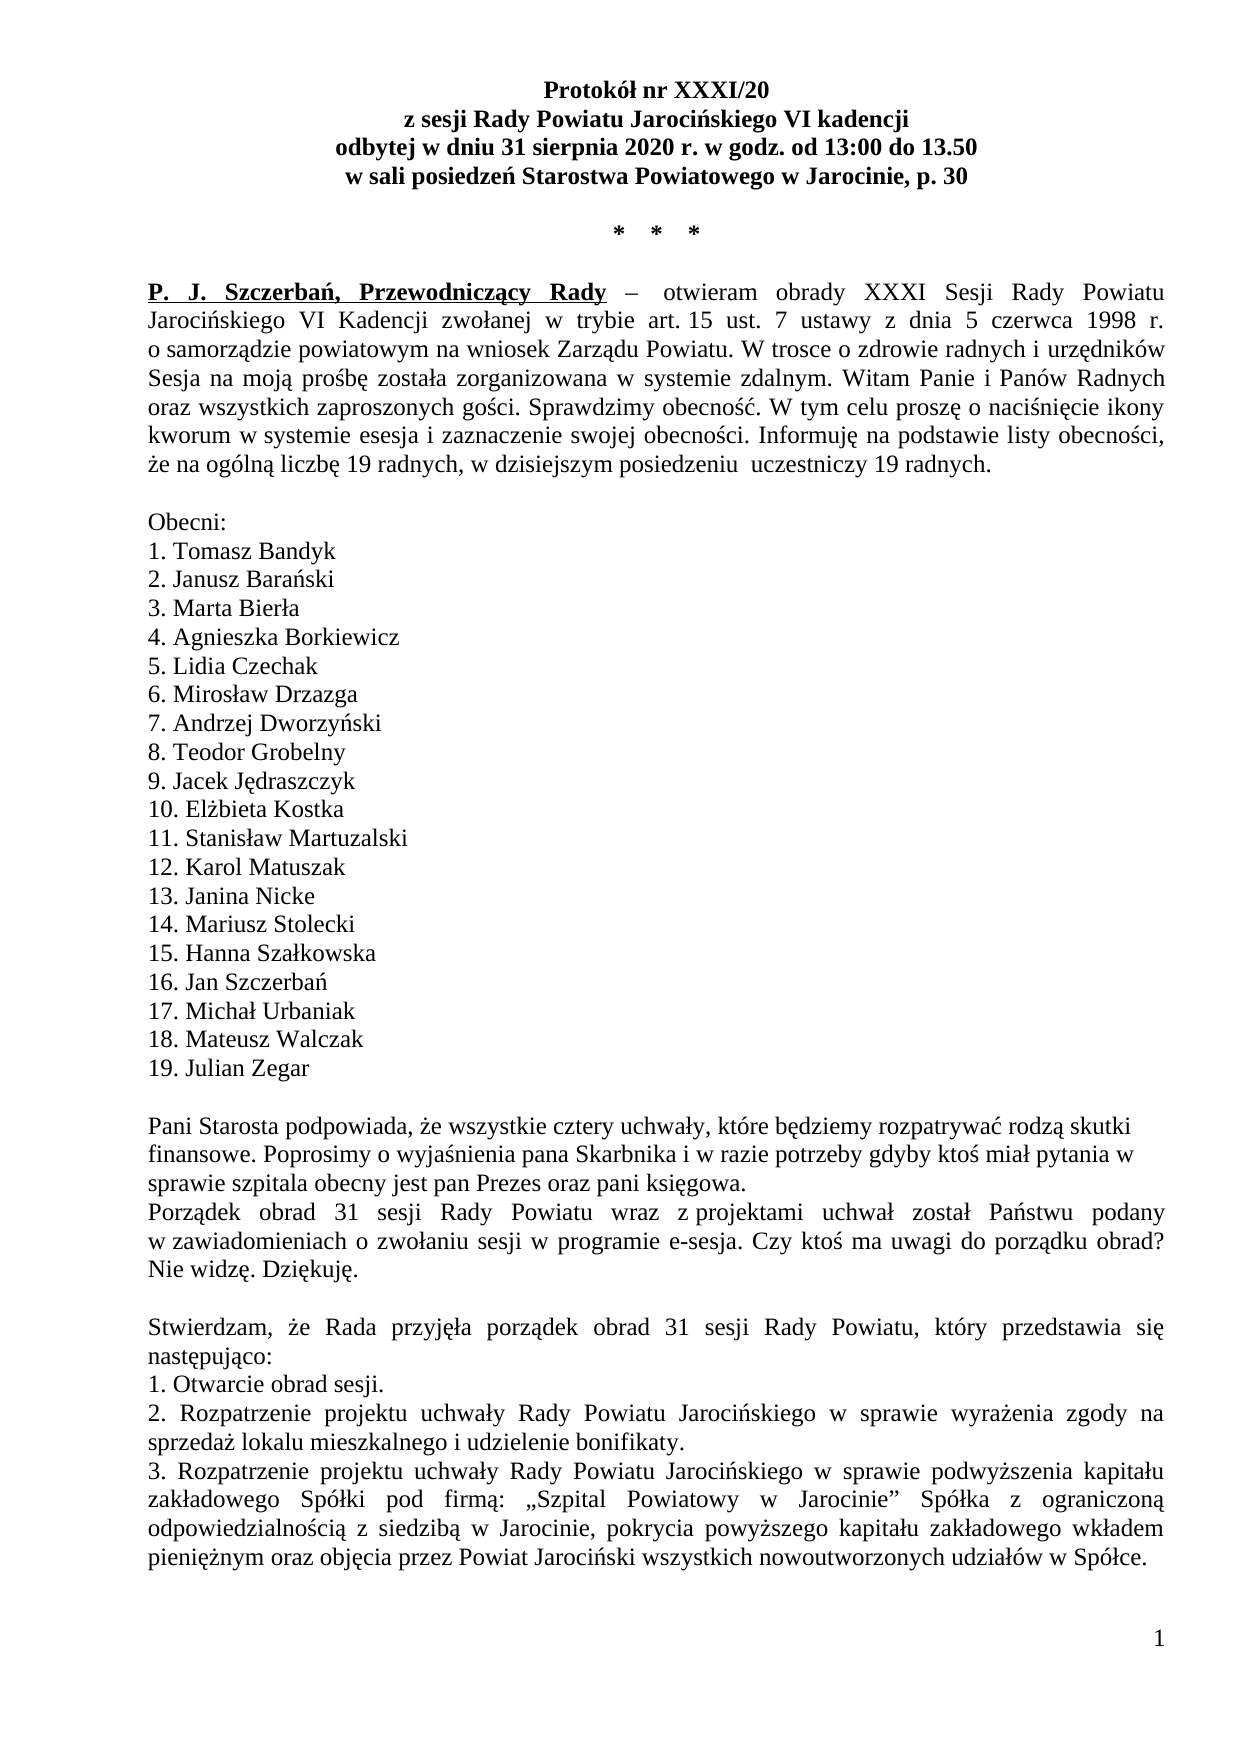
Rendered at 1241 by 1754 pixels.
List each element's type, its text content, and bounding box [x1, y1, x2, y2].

text * * * [148, 219, 1165, 247]
text z sesji Rady Powiatu Jarocińskiego VI kadencji [148, 104, 1165, 132]
text Pani Starosta podpowiada, że wszystkie cztery uchwały, które będziemy rozpatrywać rodzą skutki finansowe. Poprosimy o wyjaśnienia pana Skarbnika i w razie potrzeby gdyby ktoś miał pytania w sprawie szpitala obecny jest pan Prezes oraz pani księgowa. [148, 1111, 1165, 1197]
text Porządek obrad 31 sesji Rady Powiatu wraz z projektami uchwał został Państwu podany w zawiadomieniach o zwołaniu sesji w programie e-sesja. Czy ktoś ma uwagi do porządku obrad? Nie widzę. Dziękuję. [148, 1197, 1165, 1283]
text 2. Rozpatrzenie projektu uchwały Rady Powiatu Jarocińskiego w sprawie wyrażenia zgody na sprzedaż lokalu mieszkalnego i udzielenie bonifikaty. [148, 1398, 1165, 1456]
text w sali posiedzeń Starostwa Powiatowego w Jarocinie, p. 30 [148, 161, 1165, 190]
text 3. Rozpatrzenie projektu uchwały Rady Powiatu Jarocińskiego w sprawie podwyższenia kapitału zakładowego Spółki pod firmą: „Szpital Powiatowy w Jarocinie” Spółka z ograniczoną odpowiedzialnością z siedzibą w Jarocinie, pokrycia powyższego kapitału zakładowego wkładem pieniężnym oraz objęcia przez Powiat Jarociński wszystkich nowoutworzonych udziałów w Spółce. [148, 1456, 1165, 1571]
text P. J. Szczerbań, Przewodniczący Rady – otwieram obrady XXXI Sesji Rady Powiatu Jarocińskiego VI Kadencji zwołanej w trybie art. 15 ust. 7 ustawy z dnia 5 czerwca 1998 r. o samorządzie powiatowym na wniosek Zarządu Powiatu. W trosce o zdrowie radnych i urzędników Sesja na moją prośbę została zorganizowana w systemie zdalnym. Witam Panie i Panów Radnych oraz wszystkich zaproszonych gości. Sprawdzimy obecność. W tym celu proszę o naciśnięcie ikony kworum w systemie esesja i zaznaczenie swojej obecności. Informuję na podstawie listy obecności, że na ogólną liczbę 19 radnych, w dzisiejszym posiedzeniu uczestniczy 19 radnych. [148, 277, 1165, 478]
text Obecni: [148, 507, 1165, 536]
text Stwierdzam, że Rada przyjęła porządek obrad 31 sesji Rady Powiatu, który przedstawia się następująco: [148, 1312, 1165, 1369]
text 1. Tomasz Bandyk 2. Janusz Barański 3. Marta Bierła 4. Agnieszka Borkiewicz 5. Lidia Czechak 6. Mirosław Drzazga 7. Andrzej Dworzyński 8. Teodor Grobelny 9. Jacek Jędraszczyk 10. Elżbieta Kostka 11. Stanisław Martuzalski 12. Karol Matuszak 13. Janina Nicke 14. Mariusz Stolecki 15. Hanna Szałkowska 16. Jan Szczerbań 17. Michał Urbaniak 18. Mateusz Walczak 19. Julian Zegar [148, 536, 1165, 1082]
text 1. Otwarcie obrad sesji. [148, 1369, 1165, 1398]
text Protokół nr XXXI/20 [148, 75, 1165, 104]
text odbytej w dniu 31 sierpnia 2020 r. w godz. od 13:00 do 13.50 [148, 132, 1165, 161]
